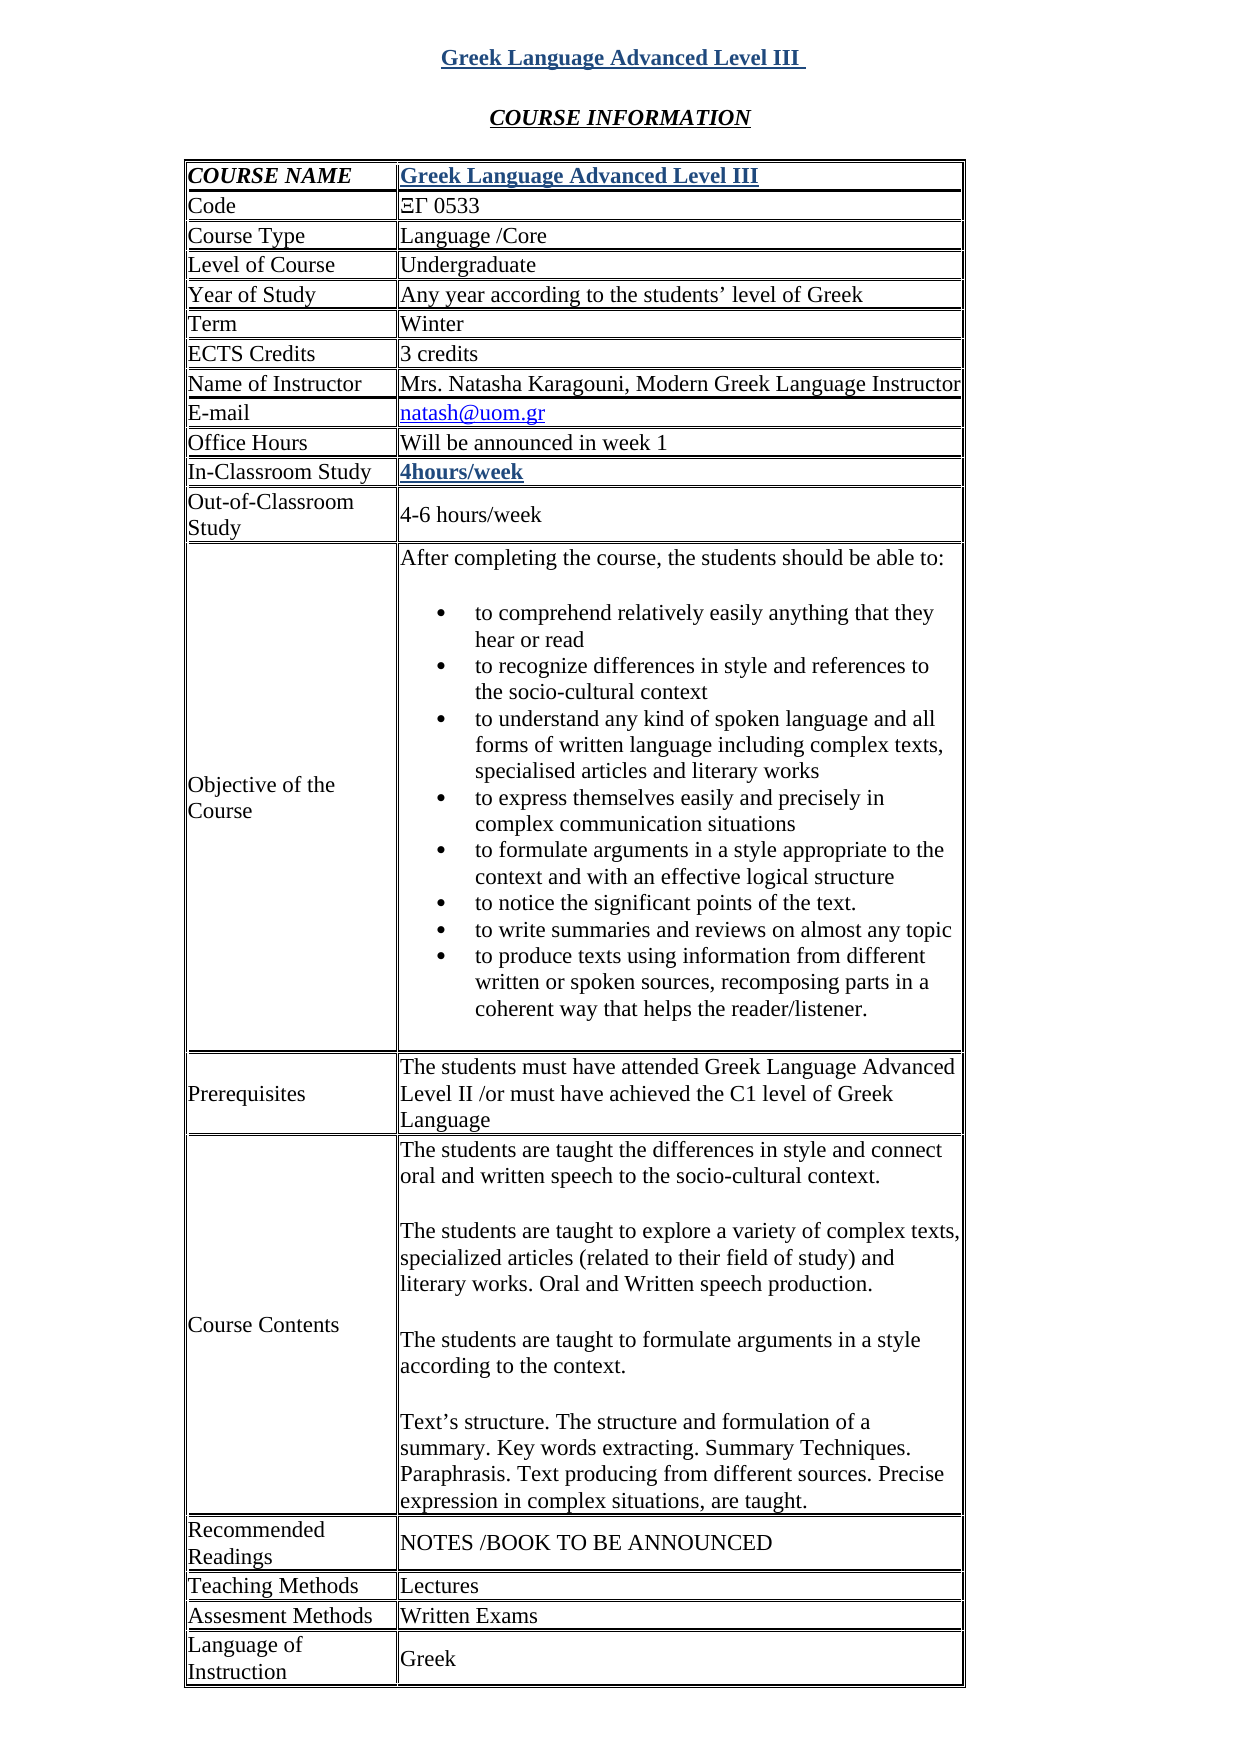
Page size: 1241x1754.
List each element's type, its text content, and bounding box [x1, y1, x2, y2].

table_cell The students are taught the differences in style and connect oral and written speech to the socio-cultural context. The students are taught to explore a variety of complex texts, specialized articles (related to their field of study) and literary works. Oral and Written speech production. The students are taught to formulate arguments in a style according to the context. Text’s structure. The structure and formulation of a summary. Key words extracting. Summary Techniques. Paraphrasis. Text producing from different sources. Precise expression in complex situations, are taught. [399, 1133, 963, 1513]
table_header Greek Language Advanced Level III [398, 163, 962, 189]
table_cell Term [187, 307, 396, 337]
table_cell Course Contents [187, 1133, 396, 1513]
table_cell Code [187, 189, 396, 218]
table_cell The students must have attended Greek Language Advanced Level II /or must have achieved the C1 level of Greek Language [399, 1050, 963, 1132]
table_cell Undergraduate [399, 248, 963, 278]
table_cell After completing the course, the students should be able to: to comprehend relatively easily anything that they hear or read to recognize differences in style and references to the socio-cultural context to understand any kind of spoken language and all forms of written language including complex texts, specialised articles and literary works to express themselves easily and precisely in complex communication situations to formulate arguments in a style appropriate to the context and with an effective logical structure to notice the significant points of the text. to write summaries and reviews on almost any topic to produce texts using information from different written or spoken sources, recomposing parts in a coherent way that helps the reader/listener. [398, 541, 964, 1050]
text Greek Language Advanced Level III [187, 44, 1053, 71]
table_cell NOTES /BOOK TO BE ANNOUNCED [399, 1513, 963, 1569]
table_cell Year of Study [185, 278, 398, 307]
table_cell Lectures [399, 1569, 963, 1599]
table_cell natash@uom.gr [399, 396, 962, 426]
table_cell Language of Instruction [187, 1628, 398, 1684]
table_cell 4hours/week [399, 455, 963, 485]
table_cell Course Type [187, 219, 396, 248]
table_cell Will be announced in week 1 [398, 426, 964, 455]
table_cell Prerequisites [187, 1050, 396, 1132]
table_cell Winter [399, 307, 963, 337]
table_cell Language /Core [399, 219, 963, 248]
table_cell In-Classroom Study [187, 455, 396, 485]
table_cell Mrs. Natasha Karagouni, Modern Greek Language Instructor [399, 366, 963, 396]
table_cell Name of Instructor [187, 366, 396, 396]
table_cell 3 credits [398, 337, 964, 366]
table_cell Office Hours [185, 426, 398, 455]
table_cell ΞΓ 0533 [399, 189, 962, 218]
table_cell Assesment Methods [185, 1599, 398, 1628]
table_cell Level of Course [187, 248, 396, 278]
table_cell Objective of the Course [185, 541, 398, 1050]
table_cell Written Exams [398, 1599, 964, 1628]
table_cell Greek [398, 1628, 963, 1684]
table_cell Any year according to the students’ level of Greek [398, 278, 964, 307]
table_cell Out-of-Classroom Study [185, 485, 398, 541]
table_header COURSE NAME [187, 163, 398, 189]
table_cell ECTS Credits [185, 337, 398, 366]
table_cell Recommended Readings [187, 1513, 396, 1569]
text COURSE INFORMATION [187, 104, 1053, 130]
table_cell E-mail [187, 396, 396, 426]
table_cell Teaching Methods [187, 1569, 396, 1599]
table_cell 4-6 hours/week [398, 485, 964, 541]
